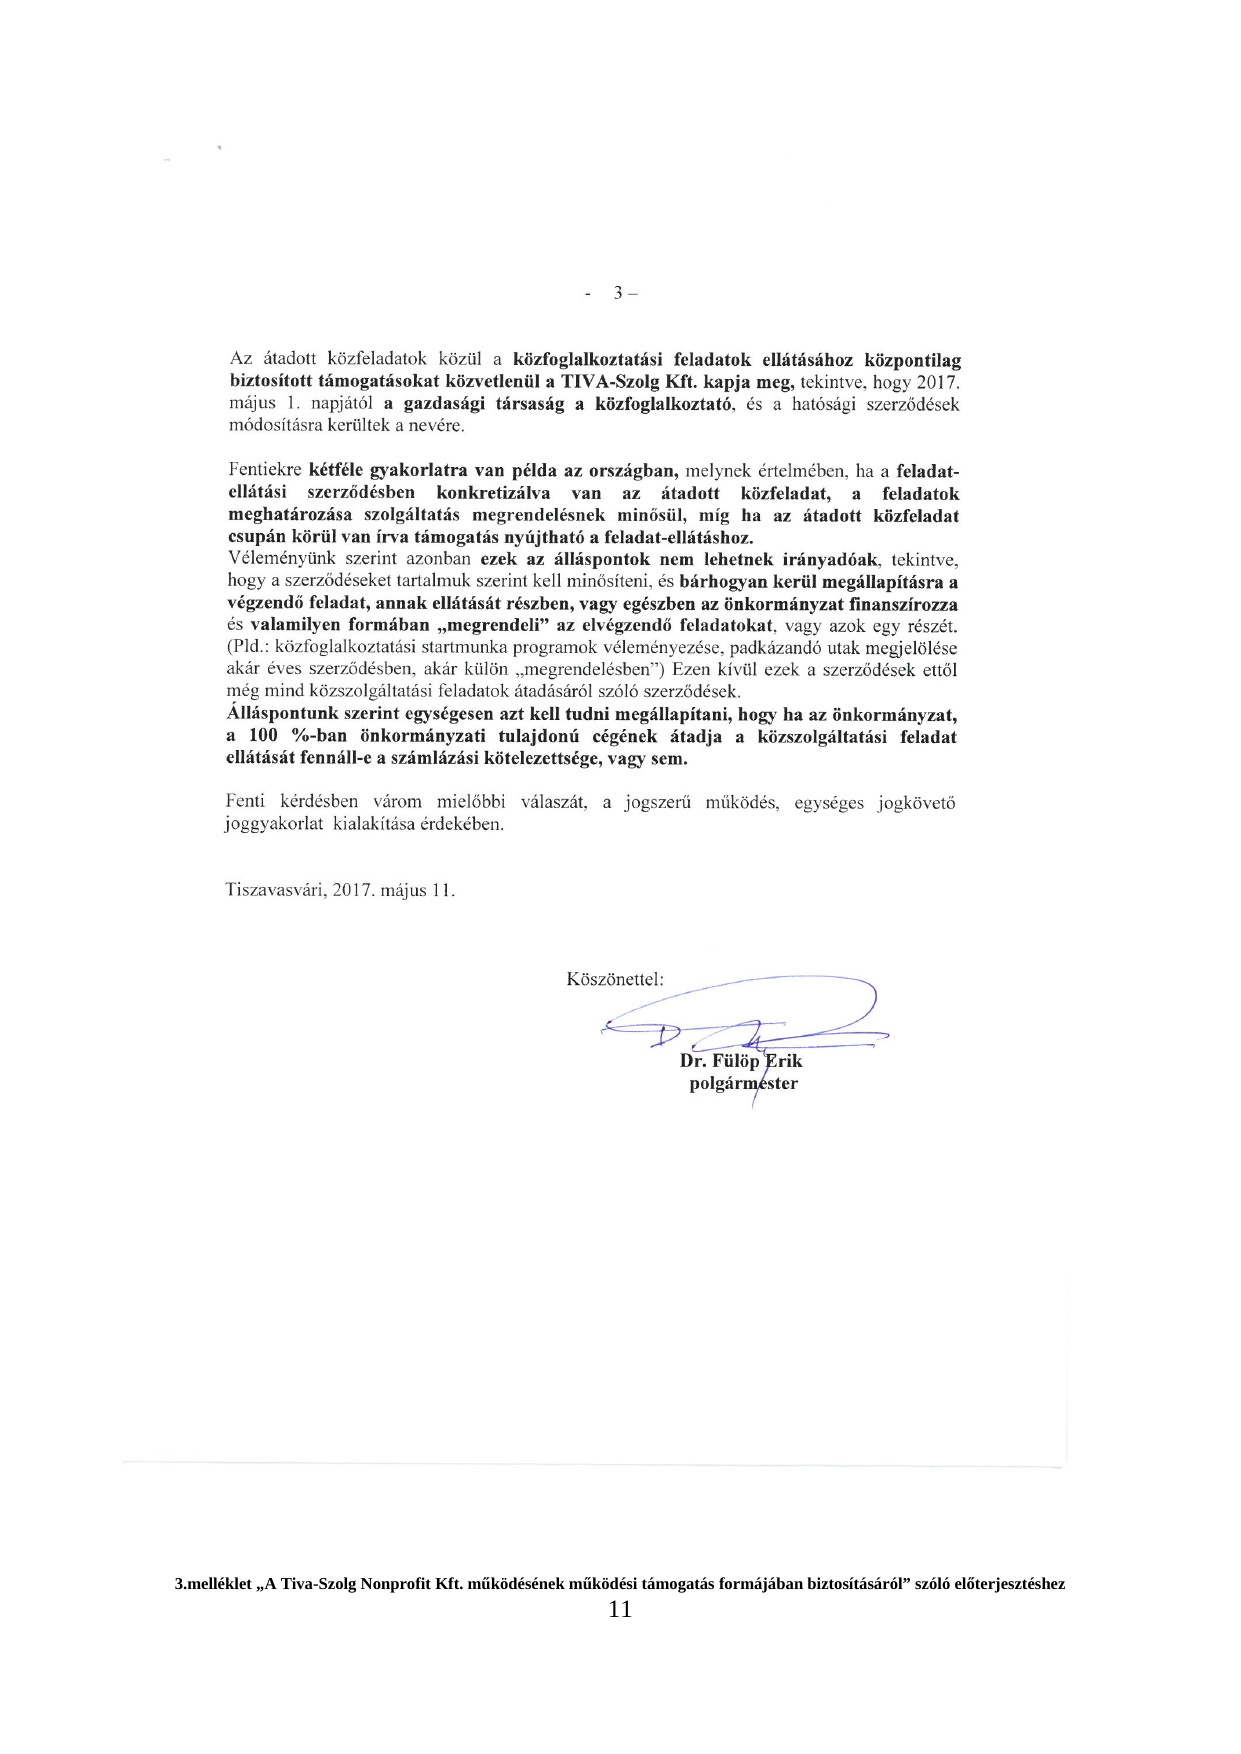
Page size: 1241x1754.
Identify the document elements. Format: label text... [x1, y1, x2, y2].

text 3.melléklet „A Tiva-Szolg Nonprofit Kft. működésének működési támogatás formájában biztosításáról” szóló előterjesztéshez [118, 1574, 1122, 1593]
picture [118, 118, 1076, 1473]
